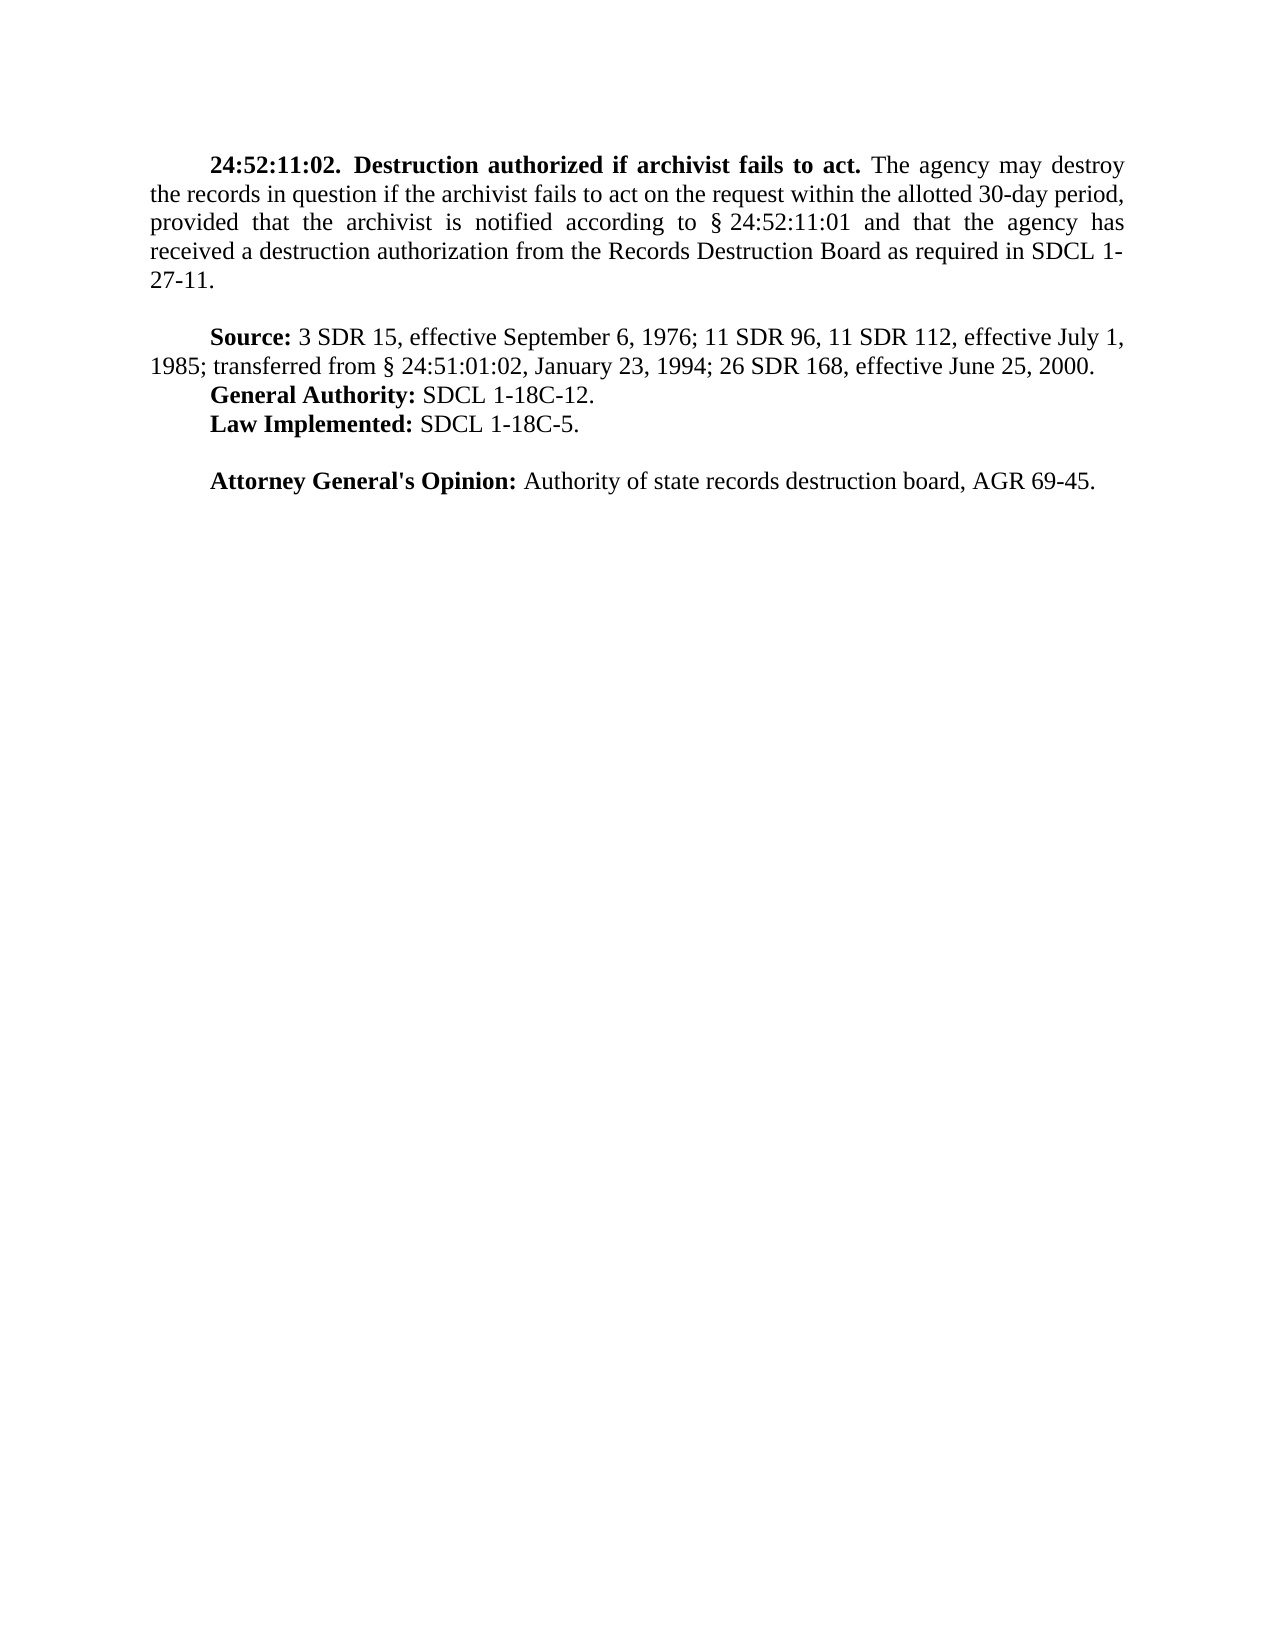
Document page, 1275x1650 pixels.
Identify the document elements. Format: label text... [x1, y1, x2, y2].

text Source: 3 SDR 15, effective ; 11 SDR 96, 11 SDR 112, effective ; transferred from § 24:51:01:02, ; 26 SDR 168, effective . [150, 322, 1125, 380]
text General Authority: SDCL 1-18C-12. [150, 380, 1125, 409]
text 24:52:11:02. Destruction authorized if archivist fails to act. The agency may destroy the records in question if the archivist fails to act on the request within the otted 30-day period, provided that the archivist is notified according to § 24:52:11:01 and that the agency has received a destruction authorization from the Records Destruction Board as required in SDCL 1-27-11. [150, 150, 1125, 294]
text Law Implemented: SDCL 1-18C-5. [150, 409, 1125, 437]
text Attorney General's Opinion: Authority of state records destruction board, AGR 69-45. [150, 466, 1125, 495]
